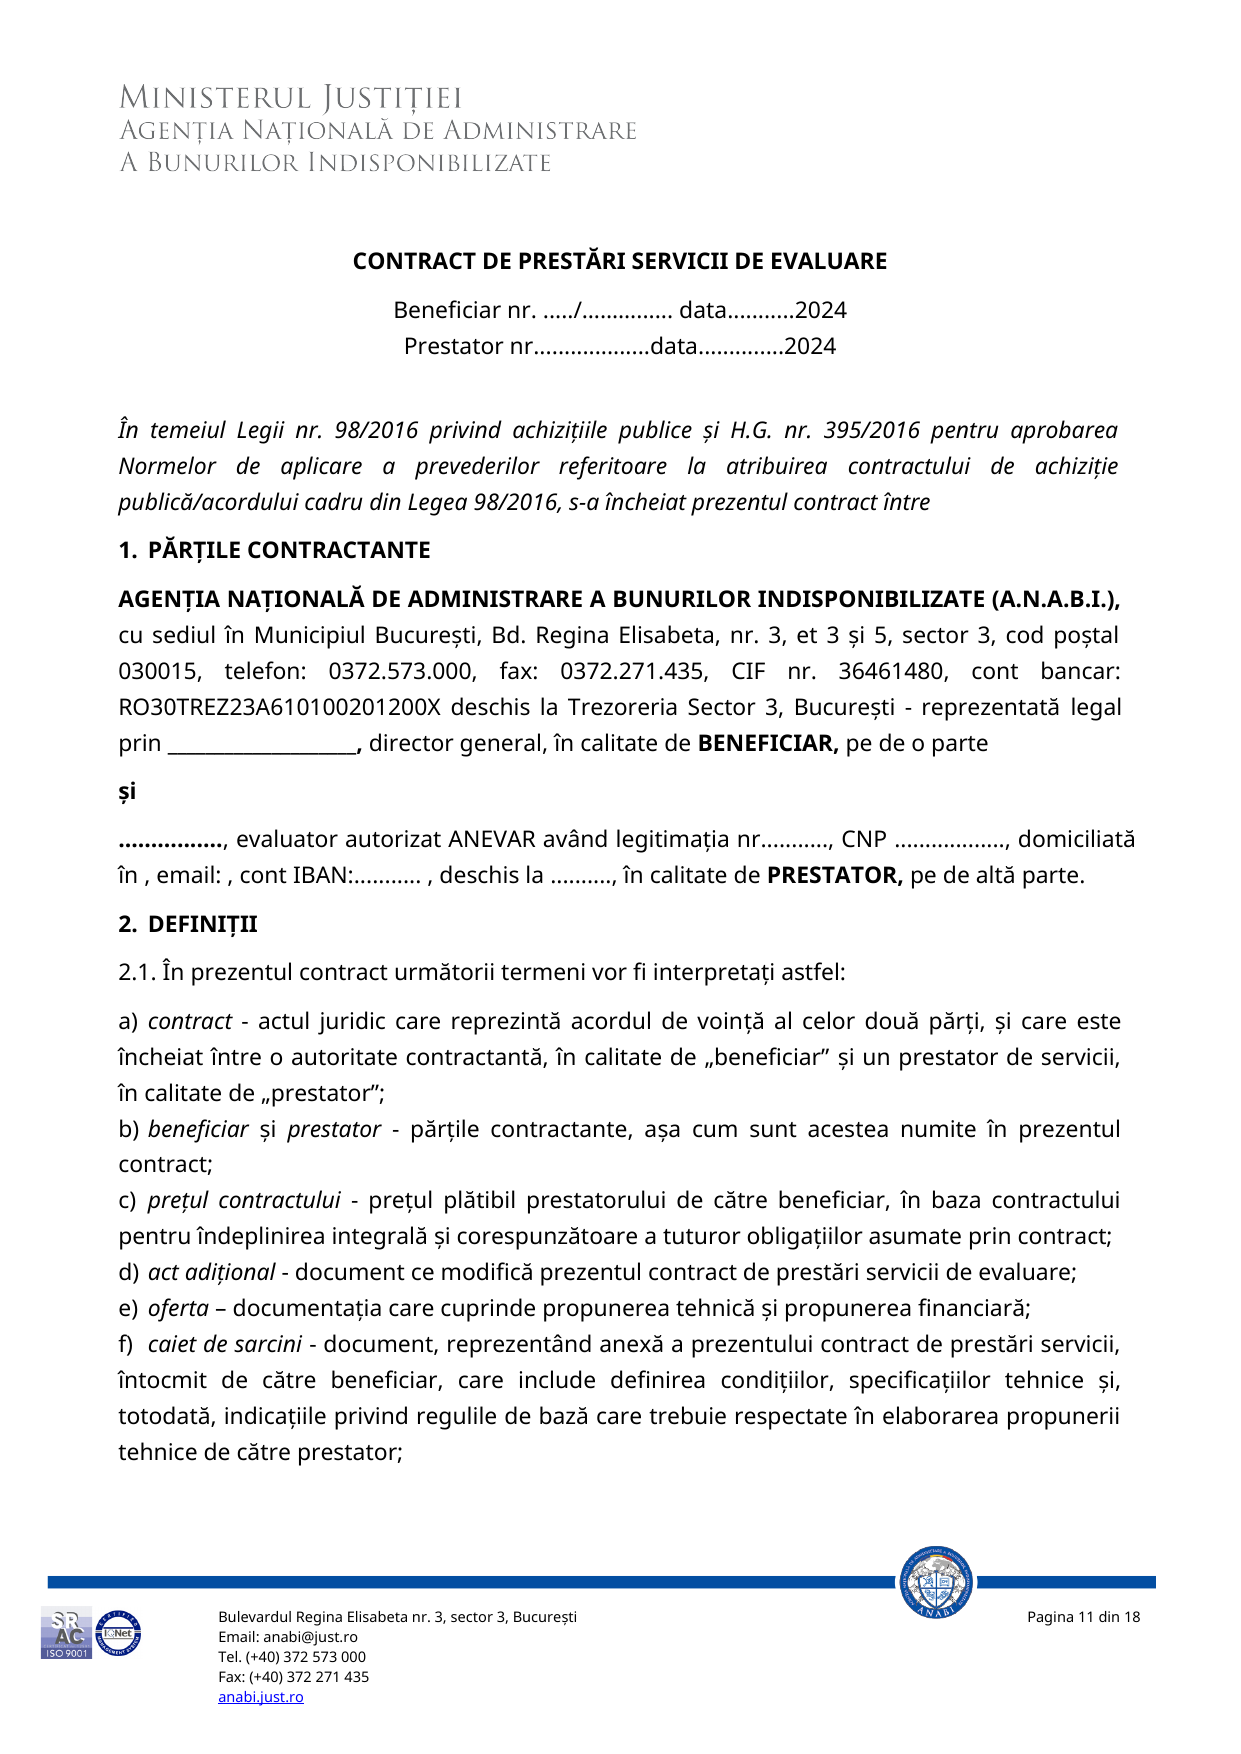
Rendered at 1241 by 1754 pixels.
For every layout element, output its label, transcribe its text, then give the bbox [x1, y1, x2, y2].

list act adițional - document ce modifică prezentul contract de prestări servicii de evaluare; [118, 1256, 1122, 1287]
text AGENȚIA NAȚIONALĂ DE ADMINISTRARE A BUNURILOR INDISPONIBILIZATE (A.N.A.B.I.), cu sediul în Municipiul București, Bd. Regina Elisabeta, nr. 3, et 3 și 5, sector 3, cod poștal 030015, telefon: 0372.573.000, fax: 0372.271.435, CIF nr. 36461480, cont bancar: RO30TREZ23A610100201200X deschis la Trezoreria Sector 3, București - reprezentată legal prin ____________________, director general, în calitate de BENEFICIAR, pe de o parte [118, 583, 1122, 758]
list DEFINIŢII [118, 908, 1122, 939]
text ................, evaluator autorizat ANEVAR având legitimația nr..........., CNP .................., domiciliată în , email: , cont IBAN:........... , deschis la .........., în calitate de PRESTATOR, pe de altă parte. [118, 823, 1137, 891]
list caiet de sarcini - document, reprezentând anexă a prezentului contract de prestări servicii, întocmit de către beneficiar, care include definirea condițiilor, specificațiilor tehnice și, totodată, indicațiile privind regulile de bază care trebuie respectate în elaborarea propunerii tehnice de către prestator; [118, 1328, 1122, 1467]
picture [118, 84, 637, 172]
text și [118, 775, 1122, 806]
list În prezentul contract următorii termeni vor fi interpretați astfel: [118, 956, 1122, 987]
text Prestator nr...................data..............2024 [118, 330, 1122, 361]
text În temeiul Legii nr. 98/2016 privind achizițiile publice și H.G. nr. 395/2016 pentru aprobarea Normelor de aplicare a prevederilor referitoare la atribuirea contractului de achiziție publică/acordului cadru din Legea 98/2016, s-a încheiat prezentul contract între [118, 414, 1122, 517]
text CONTRACT DE PRESTĂRI SERVICII DE EVALUARE [118, 245, 1122, 277]
picture [40, 1540, 1157, 1659]
list oferta – documentația care cuprinde propunerea tehnică și propunerea financiară; [118, 1292, 1122, 1323]
list beneficiar şi prestator - părţile contractante, aşa cum sunt acestea numite în prezentul contract; [118, 1112, 1122, 1180]
list contract - actul juridic care reprezintă acordul de voinţă al celor două părţi, și care este încheiat între o autoritate contractantă, în calitate de „beneficiar” şi un prestator de servicii, în calitate de „prestator”; [118, 1005, 1122, 1108]
list prețul contractului - prețul plătibil prestatorului de către beneficiar, în baza contractului pentru îndeplinirea integrală și corespunzătoare a tuturor obligațiilor asumate prin contract; [118, 1184, 1122, 1252]
text Beneficiar nr. ...../………...... data...........2024 [118, 294, 1122, 325]
list PĂRȚILE CONTRACTANTE [118, 534, 1122, 566]
